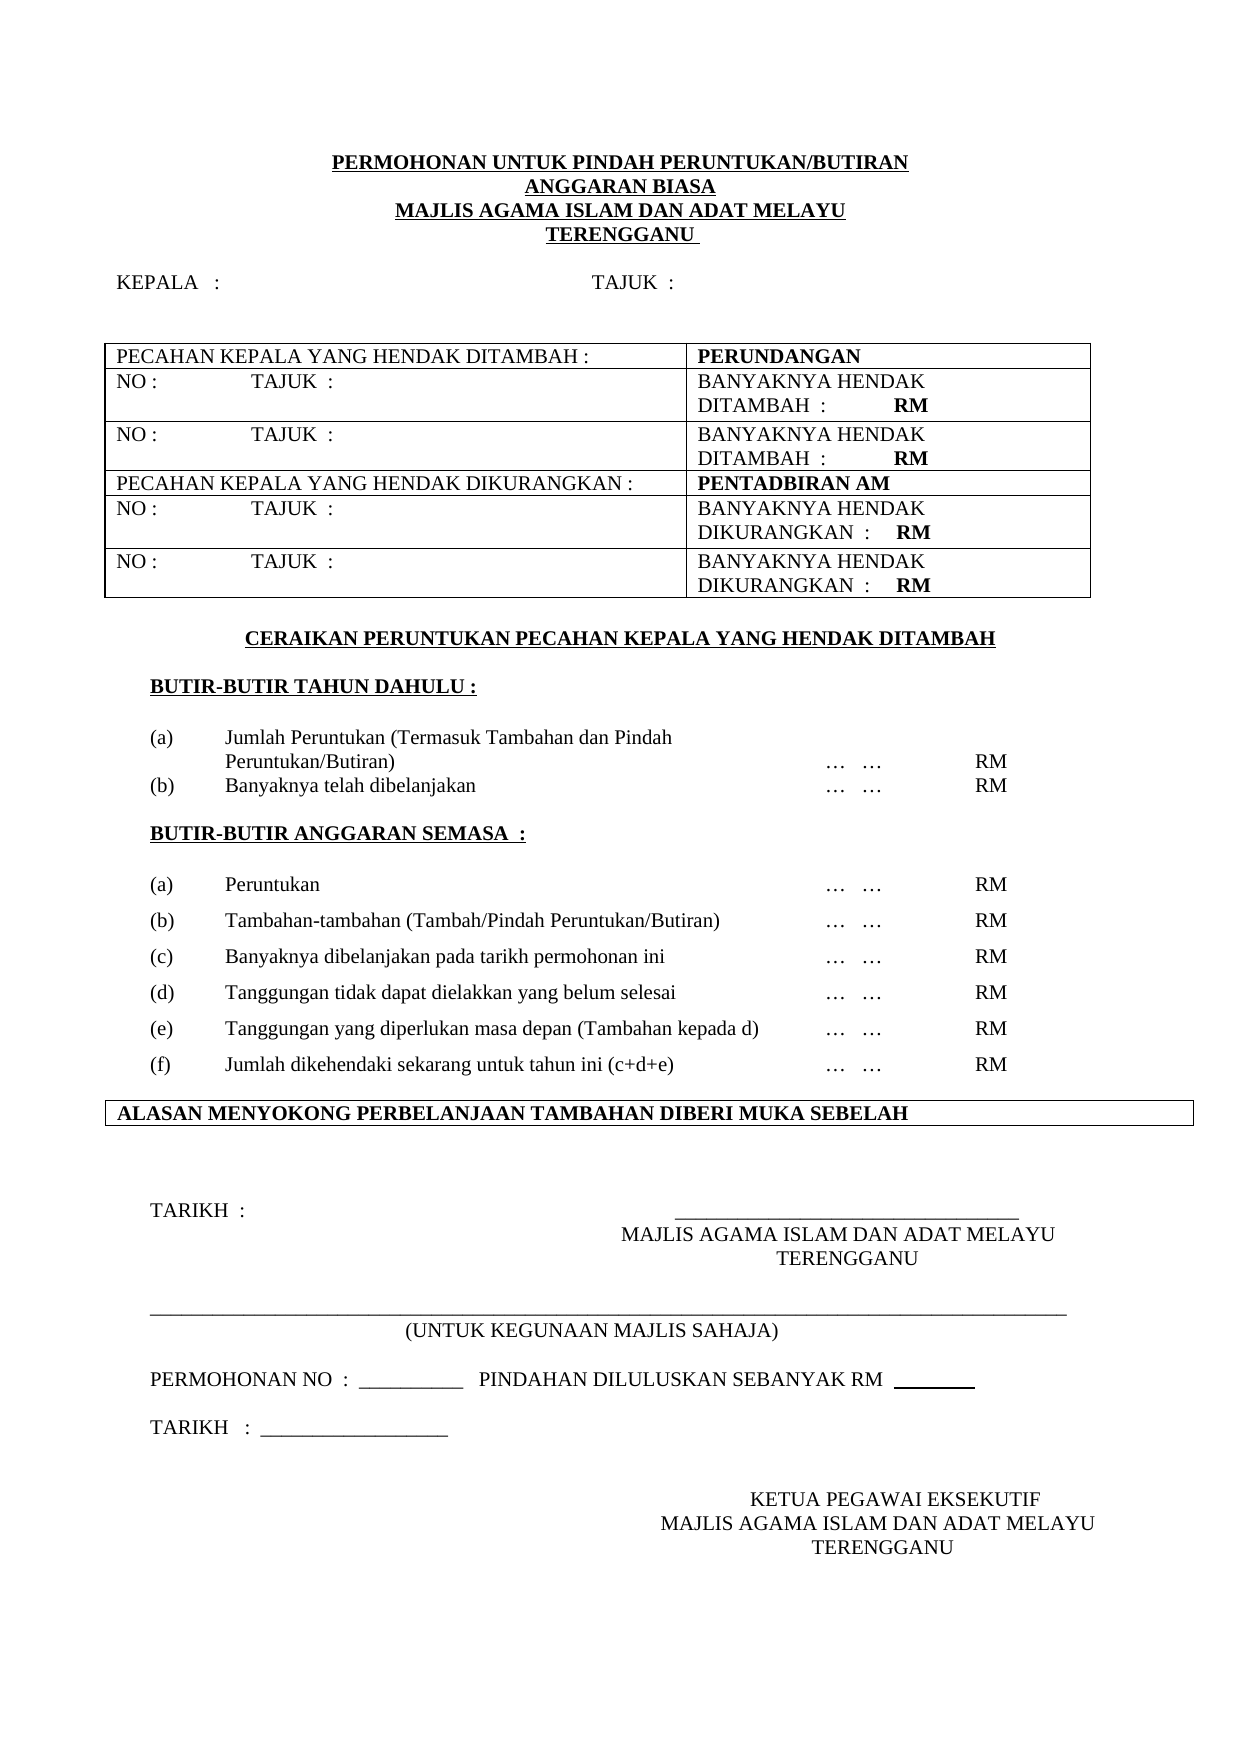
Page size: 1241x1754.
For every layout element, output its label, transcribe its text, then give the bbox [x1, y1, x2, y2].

text (b) Tambahan-tambahan (Tambah/Pindah Peruntukan/Butiran) … … RM [150, 908, 1165, 932]
table_header ALASAN MENYOKONG PERBELANJAAN TAMBAHAN DIBERI MUKA SEBELAH [106, 1101, 1193, 1125]
text (e) Tanggungan yang diperlukan masa depan (Tambahan kepada d) … … RM [150, 1016, 1165, 1040]
table_cell PENTADBIRAN AM [687, 471, 1090, 495]
table_cell NO : TAJUK : [106, 549, 686, 597]
text PERMOHONAN UNTUK PINDAH PERUNTUKAN/BUTIRAN [150, 150, 1090, 174]
table_cell NO : TAJUK : [106, 422, 686, 470]
text TERENGGANU [150, 1535, 1165, 1559]
table_cell PERUNDANGAN [687, 344, 1090, 368]
text Peruntukan/Butiran) … … RM [150, 749, 1165, 773]
text CERAIKAN PERUNTUKAN PECAHAN KEPALA YANG HENDAK DITAMBAH [150, 626, 1090, 650]
table_cell BANYAKNYA HENDAK DIKURANGKAN : RM [687, 549, 1090, 597]
table_header TAJUK : [580, 270, 1090, 342]
text (b) Banyaknya telah dibelanjakan … … RM [150, 773, 1165, 797]
table_cell NO : TAJUK : [106, 369, 686, 421]
table_cell PECAHAN KEPALA YANG HENDAK DIKURANGKAN : [106, 471, 686, 495]
text TERENGGANU [150, 222, 1090, 246]
text TERENGGANU [150, 1246, 1165, 1270]
table_header KEPALA : [105, 270, 580, 342]
text (a) Peruntukan … … RM [150, 872, 1165, 896]
text ANGGARAN BIASA [150, 174, 1090, 198]
text PERMOHONAN NO : __________ PINDAHAN DILULUSKAN SEBANYAK RM [150, 1367, 1165, 1391]
table_cell BANYAKNYA HENDAK DITAMBAH : RM [687, 369, 1090, 421]
text BUTIR-BUTIR ANGGARAN SEMASA : [150, 821, 1165, 845]
text TARIKH : __________________ [150, 1415, 1165, 1439]
text MAJLIS AGAMA ISLAM DAN ADAT MELAYU [150, 1511, 1165, 1535]
table_cell NO : TAJUK : [106, 496, 686, 548]
text (d) Tanggungan tidak dapat dielakkan yang belum selesai … … RM [150, 980, 1165, 1004]
text (UNTUK KEGUNAAN MAJLIS SAHAJA) [150, 1318, 1165, 1342]
text TARIKH : _________________________________ [150, 1198, 1165, 1222]
table_cell BANYAKNYA HENDAK DIKURANGKAN : RM [687, 496, 1090, 548]
table_cell BANYAKNYA HENDAK DITAMBAH : RM [687, 422, 1090, 470]
text MAJLIS AGAMA ISLAM DAN ADAT MELAYU [150, 198, 1090, 222]
text (a) Jumlah Peruntukan (Termasuk Tambahan dan Pindah [150, 725, 1090, 749]
table_cell PECAHAN KEPALA YANG HENDAK DITAMBAH : [106, 344, 686, 368]
text ________________________________________________________________________________________ [150, 1294, 1165, 1318]
text (c) Banyaknya dibelanjakan pada tarikh permohonan ini … … RM [150, 944, 1165, 968]
text (f) Jumlah dikehendaki sekarang untuk tahun ini (c+d+e) … … RM [150, 1052, 1165, 1076]
text MAJLIS AGAMA ISLAM DAN ADAT MELAYU [150, 1222, 1165, 1246]
text KETUA PEGAWAI EKSEKUTIF [150, 1487, 1165, 1511]
text BUTIR-BUTIR TAHUN DAHULU : [150, 674, 1090, 698]
